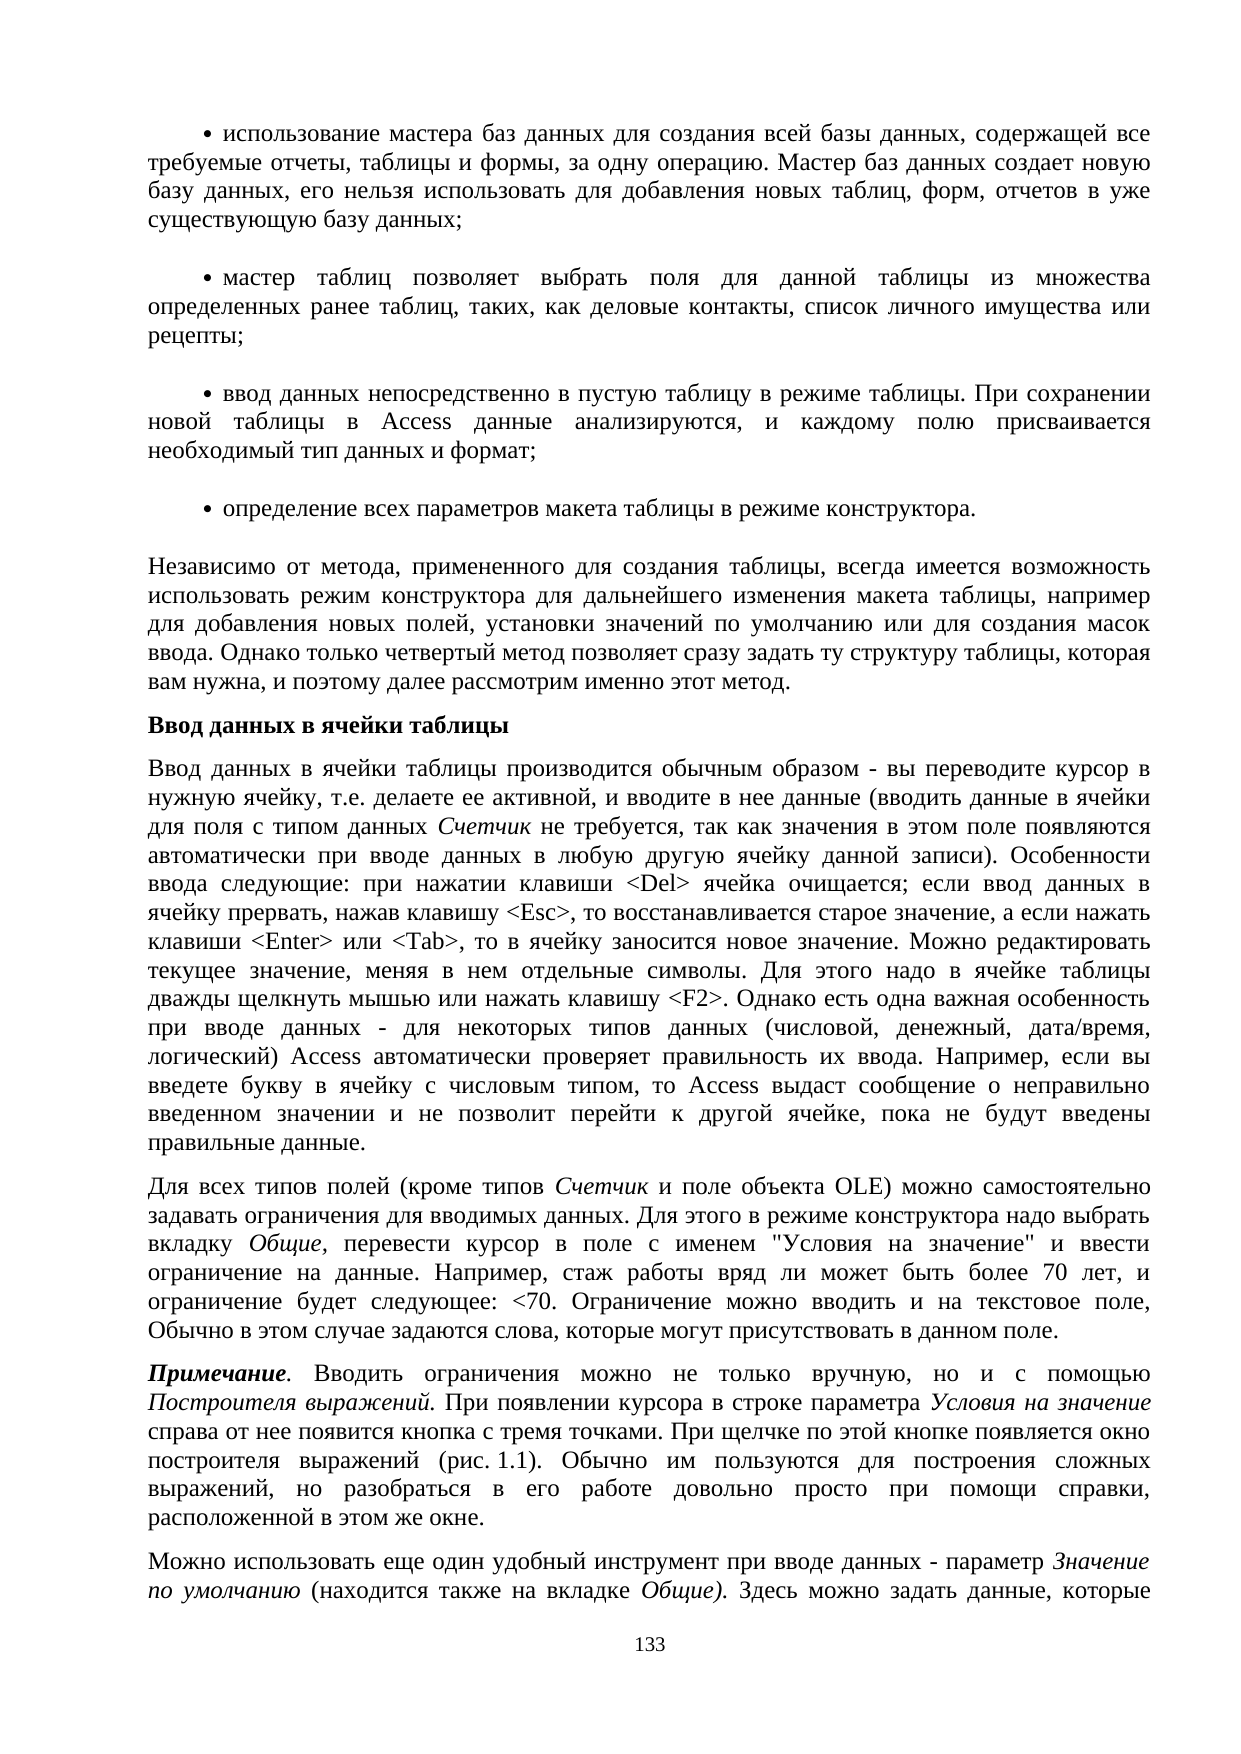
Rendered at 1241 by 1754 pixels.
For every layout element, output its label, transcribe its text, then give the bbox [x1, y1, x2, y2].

text Примечание. Вводить ограничения можно не только вручную, но и с помощью Построителя выражений. При появлении курсора в строке параметра Условия на значение справа от нее появится кнопка с тремя точками. При щелчке по этой кнопке появляется окно построителя выражений (рис. 1.1). Обычно им пользуются для построения сложных выражений, но разобраться в его работе довольно просто при помощи справки, расположенной в этом же окне. [148, 1358, 1152, 1531]
list мастер таблиц позволяет выбрать поля для данной таблицы из множества определенных ранее таблиц, таких, как деловые контакты, список личного имущества или рецепты; [148, 262, 1152, 348]
text Ввод данных в ячейки таблицы производится обычным образом - вы переводите курсор в нужную ячейку, т.е. делаете ее активной, и вводите в нее данные (вводить данные в ячейки для поля с типом данных Счетчик не требуется, так как значения в этом поле появляются автоматически при вводе данных в любую другую ячейку данной записи). Особенности ввода следующие: при нажатии клавиши <Del> ячейка очищается; если ввод данных в ячейку прервать, нажав клавишу <Esc>, то восстанавливается старое значение, а если нажать клавиши <Enter> или <Таb>, то в ячейку заносится новое значение. Можно редактировать текущее значение, меняя в нем отдельные символы. Для этого надо в ячейке таблицы дважды щелкнуть мышью или нажать клавишу <F2>. Однако есть одна важная особенность при вводе данных - для некоторых типов данных (числовой, денежный, дата/время, логический) Access автоматически проверяет правильность их ввода. Например, если вы введете букву в ячейку с числовым типом, то Access выдаст сообщение о неправильно введенном значении и не позволит перейти к другой ячейке, пока не будут введены правильные данные. [148, 753, 1152, 1156]
list ввод данных непосредственно в пустую таблицу в режиме таблицы. При сохранении новой таблицы в Access данные анализируются, и каждому полю присваивается необходимый тип данных и формат; [148, 378, 1152, 464]
subtitle Ввод данных в ячейки таблицы [148, 710, 1152, 738]
text Независимо от метода, примененного для создания таблицы, всегда имеется возможность использовать режим конструктора для дальнейшего изменения макета таблицы, например для добавления новых полей, установки значений по умолчанию или для создания масок ввода. Однако только четвертый метод позволяет сразу задать ту структуру таблицы, которая вам нужна, и поэтому далее рассмотрим именно этот метод. [148, 551, 1152, 695]
list определение всех параметров макета таблицы в режиме конструктора. [148, 493, 1152, 522]
text Для всех типов полей (кроме типов Счетчик и поле объекта OLE) можно самостоятельно задавать ограничения для вводимых данных. Для этого в режиме конструктора надо выбрать вкладку Общие, перевести курсор в поле с именем "Условия на значение" и ввести ограничение на данные. Например, стаж работы вряд ли может быть более 70 лет, и ограничение будет следующее: <70. Ограничение можно вводить и на текстовое поле, Обычно в этом случае задаются слова, которые могут присутствовать в данном поле. [148, 1171, 1152, 1343]
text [148, 1546, 1152, 1603]
list использование мастера баз данных для создания всей базы данных, содержащей все требуемые отчеты, таблицы и формы, за одну операцию. Мастер баз данных создает новую базу данных, его нельзя использовать для добавления новых таблиц, форм, отчетов в уже существующую базу данных; [148, 118, 1152, 233]
